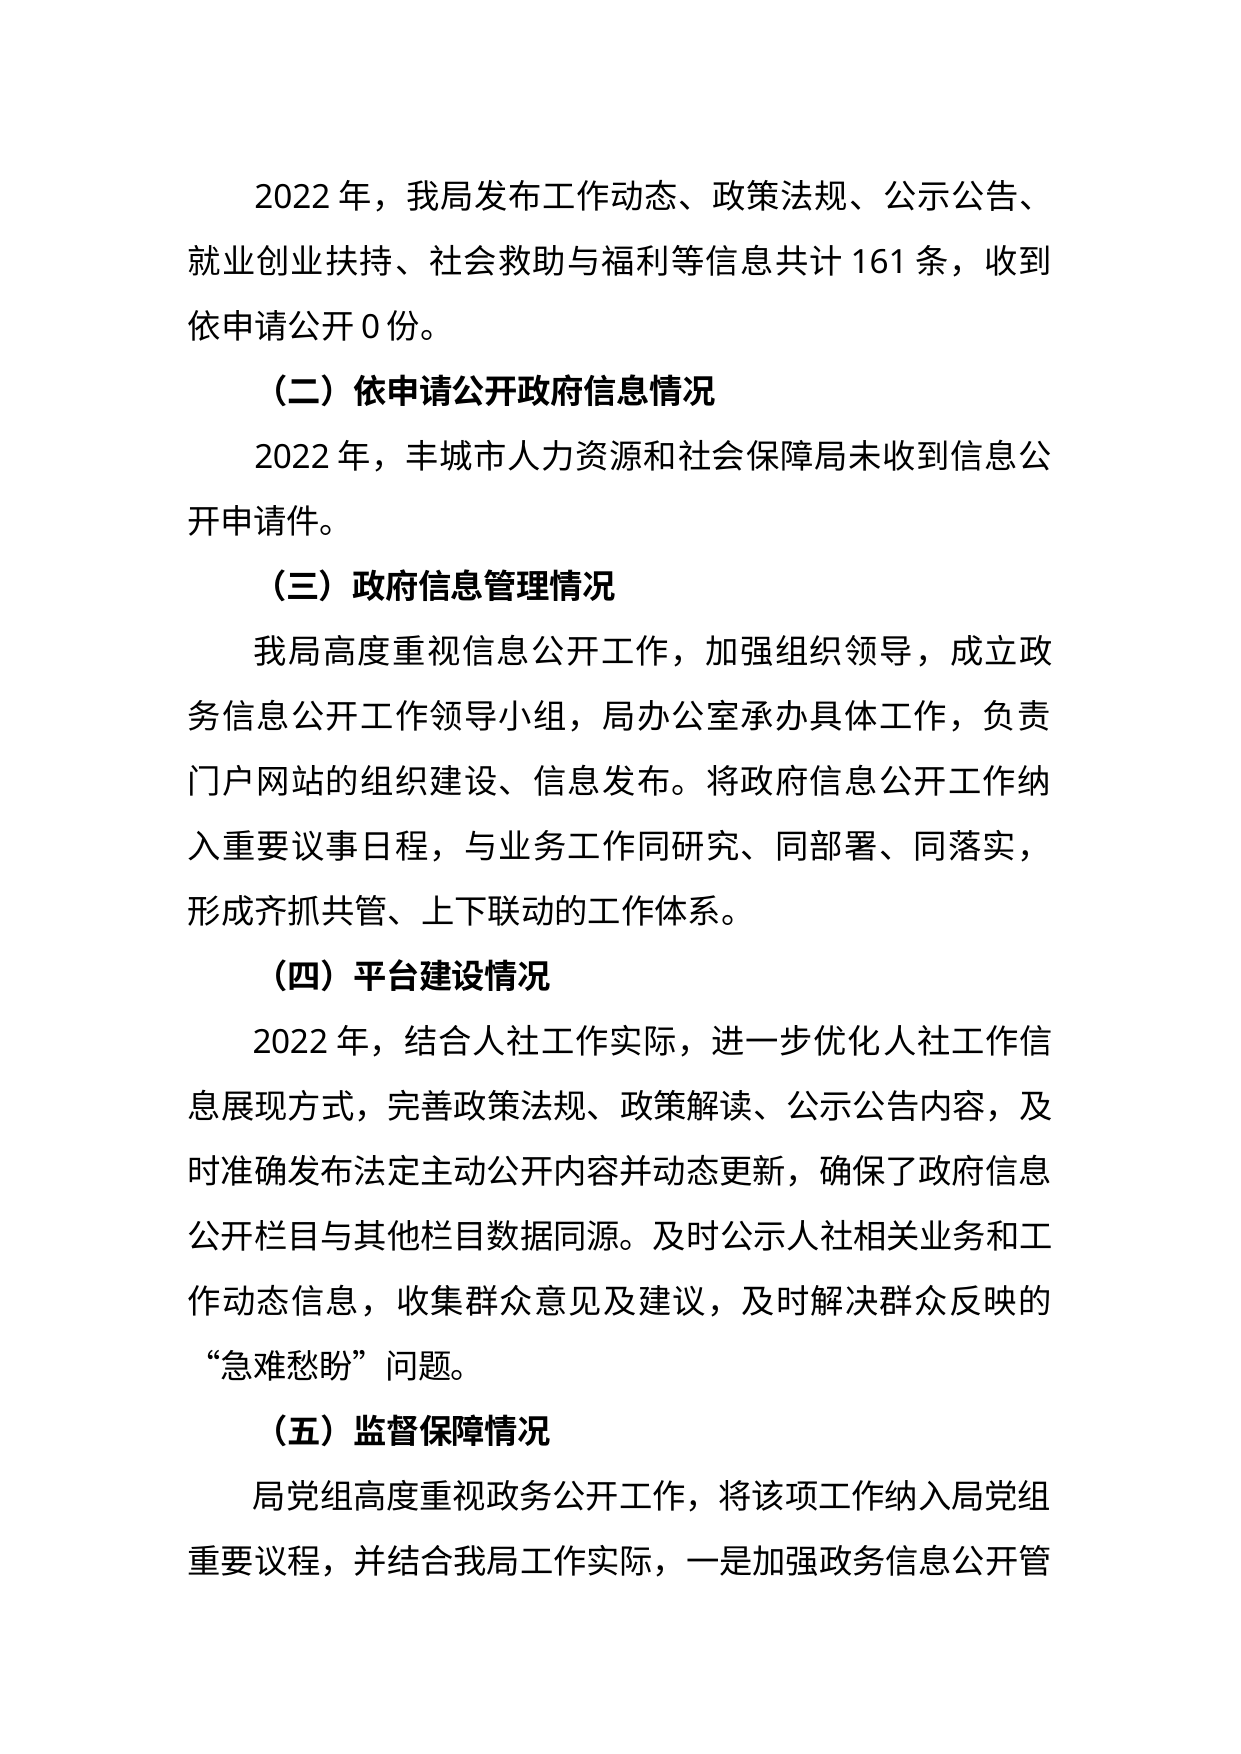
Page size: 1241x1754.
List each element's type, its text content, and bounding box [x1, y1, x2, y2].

text （五）监督保障情况 [187, 1397, 1053, 1462]
list 我局高度重视信息公开工作，加强组织领导，成立政务信息公开工作领导小组，局办公室承办具体工作，负责门户网站的组织建设、信息发布。将政府信息公开工作纳入重要议事日程，与业务工作同研究、同部署、同落实，形成齐抓共管、上下联动的工作体系。 [187, 617, 1053, 942]
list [187, 1462, 1053, 1592]
text （四）平台建设情况 [187, 942, 1053, 1007]
text 2022年，丰城市人力资源和社会保障局未收到信息公开申请件。 [187, 422, 1053, 552]
list （三）政府信息管理情况 [187, 552, 1053, 617]
list 2022年，我局发布工作动态、政策法规、公示公告、就业创业扶持、社会救助与福利等信息共计161条，收到依申请公开0份。 [187, 162, 1053, 357]
text （二）依申请公开政府信息情况 [187, 357, 1053, 422]
list 2022年，结合人社工作实际，进一步优化人社工作信息展现方式，完善政策法规、政策解读、公示公告内容，及时准确发布法定主动公开内容并动态更新，确保了政府信息公开栏目与其他栏目数据同源。及时公示人社相关业务和工作动态信息，收集群众意见及建议，及时解决群众反映的“急难愁盼”问题。 [187, 1007, 1053, 1397]
